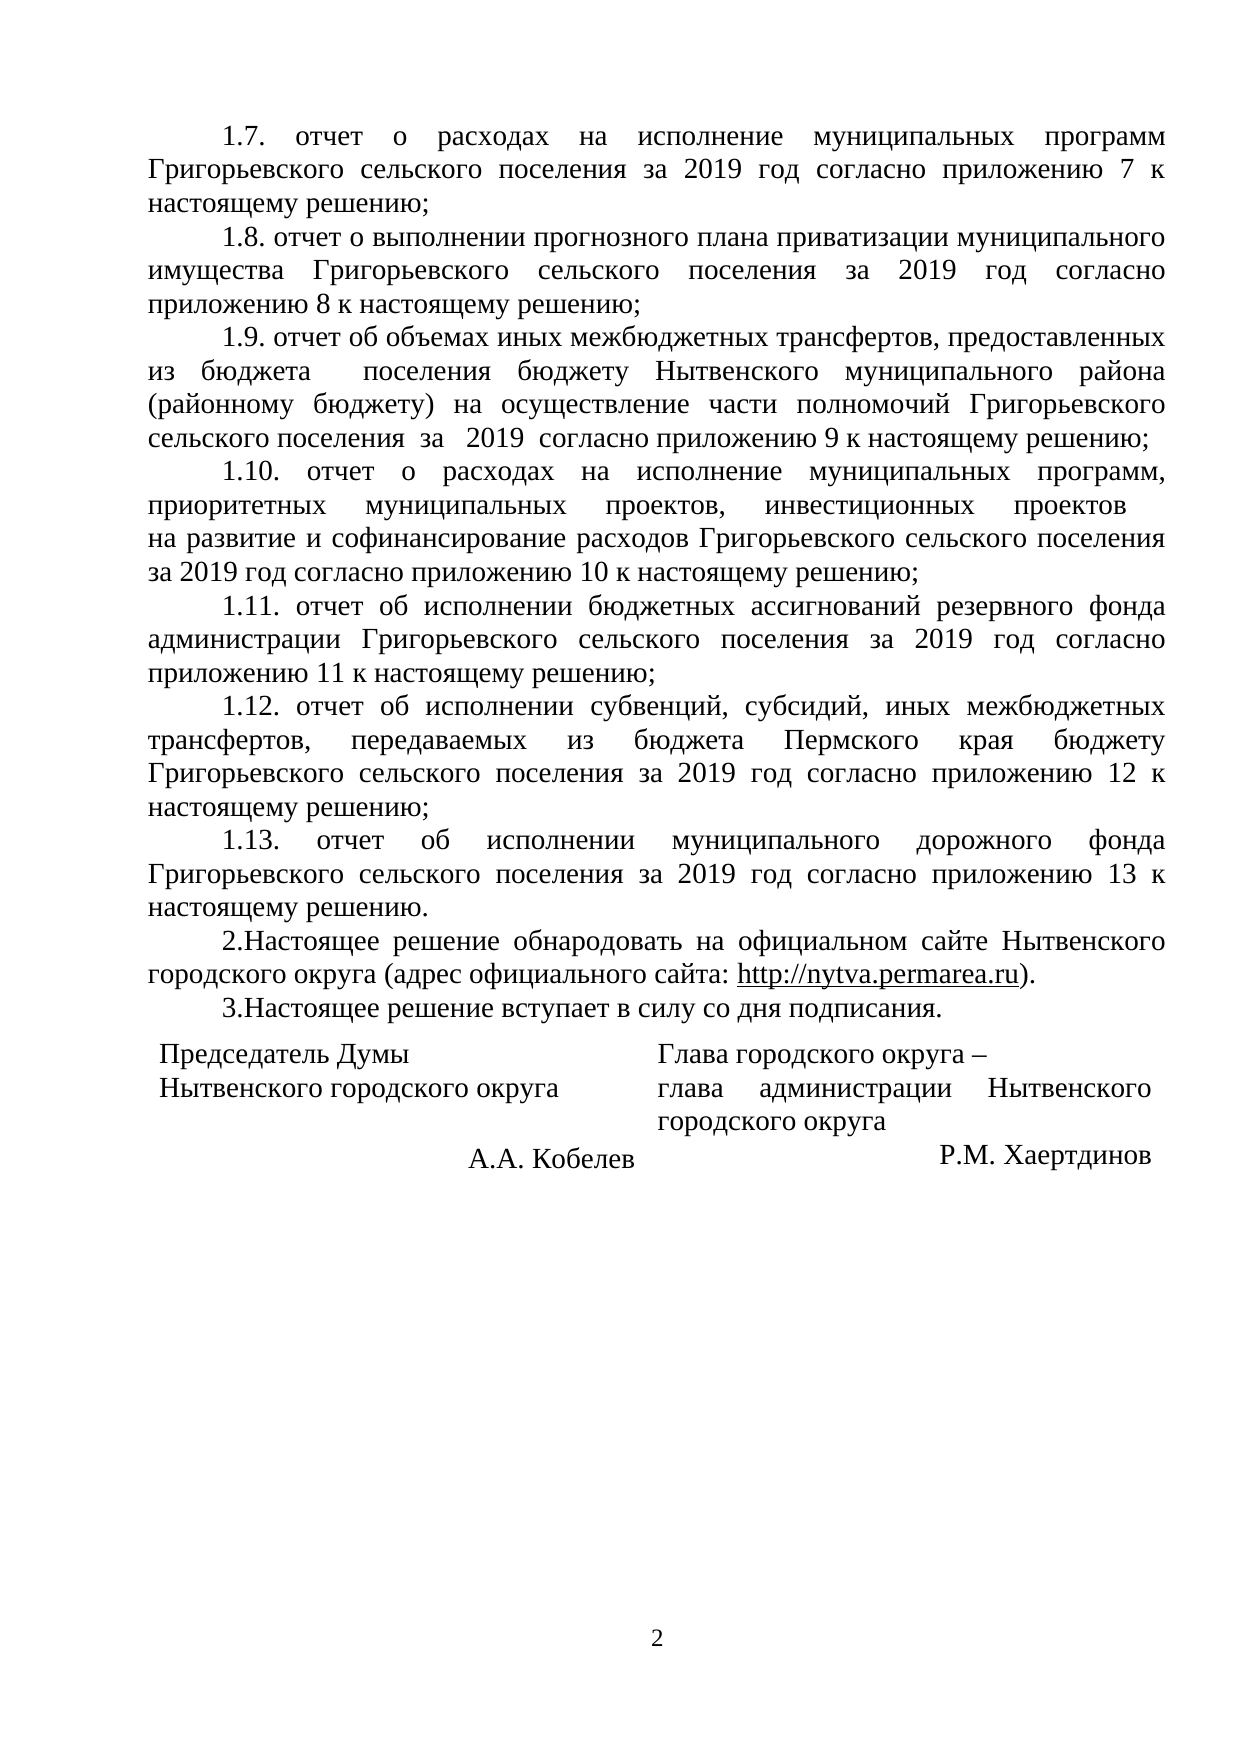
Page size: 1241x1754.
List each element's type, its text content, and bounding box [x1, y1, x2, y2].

text 1.12. отчет об исполнении субвенций, субсидий, иных межбюджетных трансфертов, передаваемых из бюджета Пермского края бюджету Григорьевского сельского поселения за 2019 год согласно приложению 12 к настоящему решению; [148, 688, 1166, 822]
table_header Председатель Думы Нытвенского городского округа А.А. Кобелев [148, 1036, 646, 1174]
text 1.7. отчет о расходах на исполнение муниципальных программ Григорьевского сельского поселения за 2019 год согласно приложению 7 к настоящему решению; [148, 118, 1166, 219]
text 1.8. отчет о выполнении прогнозного плана приватизации муниципального имущества Григорьевского сельского поселения за 2019 год согласно приложению 8 к настоящему решению; [148, 219, 1166, 319]
text 1.9. отчет об объемах иных межбюджетных трансфертов, предоставленных из бюджета поселения бюджету Нытвенского муниципального района (районному бюджету) на осуществление части полномочий Григорьевского сельского поселения за 2019 согласно приложению 9 к настоящему решению; [148, 319, 1166, 453]
table_header Глава городского округа – глава администрации Нытвенского городского округа Р.М. Хаертдинов [646, 1036, 1163, 1174]
text 3.Настоящее решение вступает в силу со дня подписания. [148, 990, 1166, 1024]
text 1.13. отчет об исполнении муниципального дорожного фонда Григорьевского сельского поселения за 2019 год согласно приложению 13 к настоящему решению. [148, 822, 1166, 923]
text 1.11. отчет об исполнении бюджетных ассигнований резервного фонда администрации Григорьевского сельского поселения за 2019 год согласно приложению 11 к настоящему решению; [148, 588, 1166, 688]
text 2.Настоящее решение обнародовать на официальном сайте Нытвенского городского округа (адрес официального сайта: http://nytva.permarea.ru). [148, 923, 1166, 990]
text 1.10. отчет о расходах на исполнение муниципальных программ, приоритетных муниципальных проектов, инвестиционных проектов на развитие и софинансирование расходов Григорьевского сельского поселения за 2019 год согласно приложению 10 к настоящему решению; [148, 453, 1166, 588]
